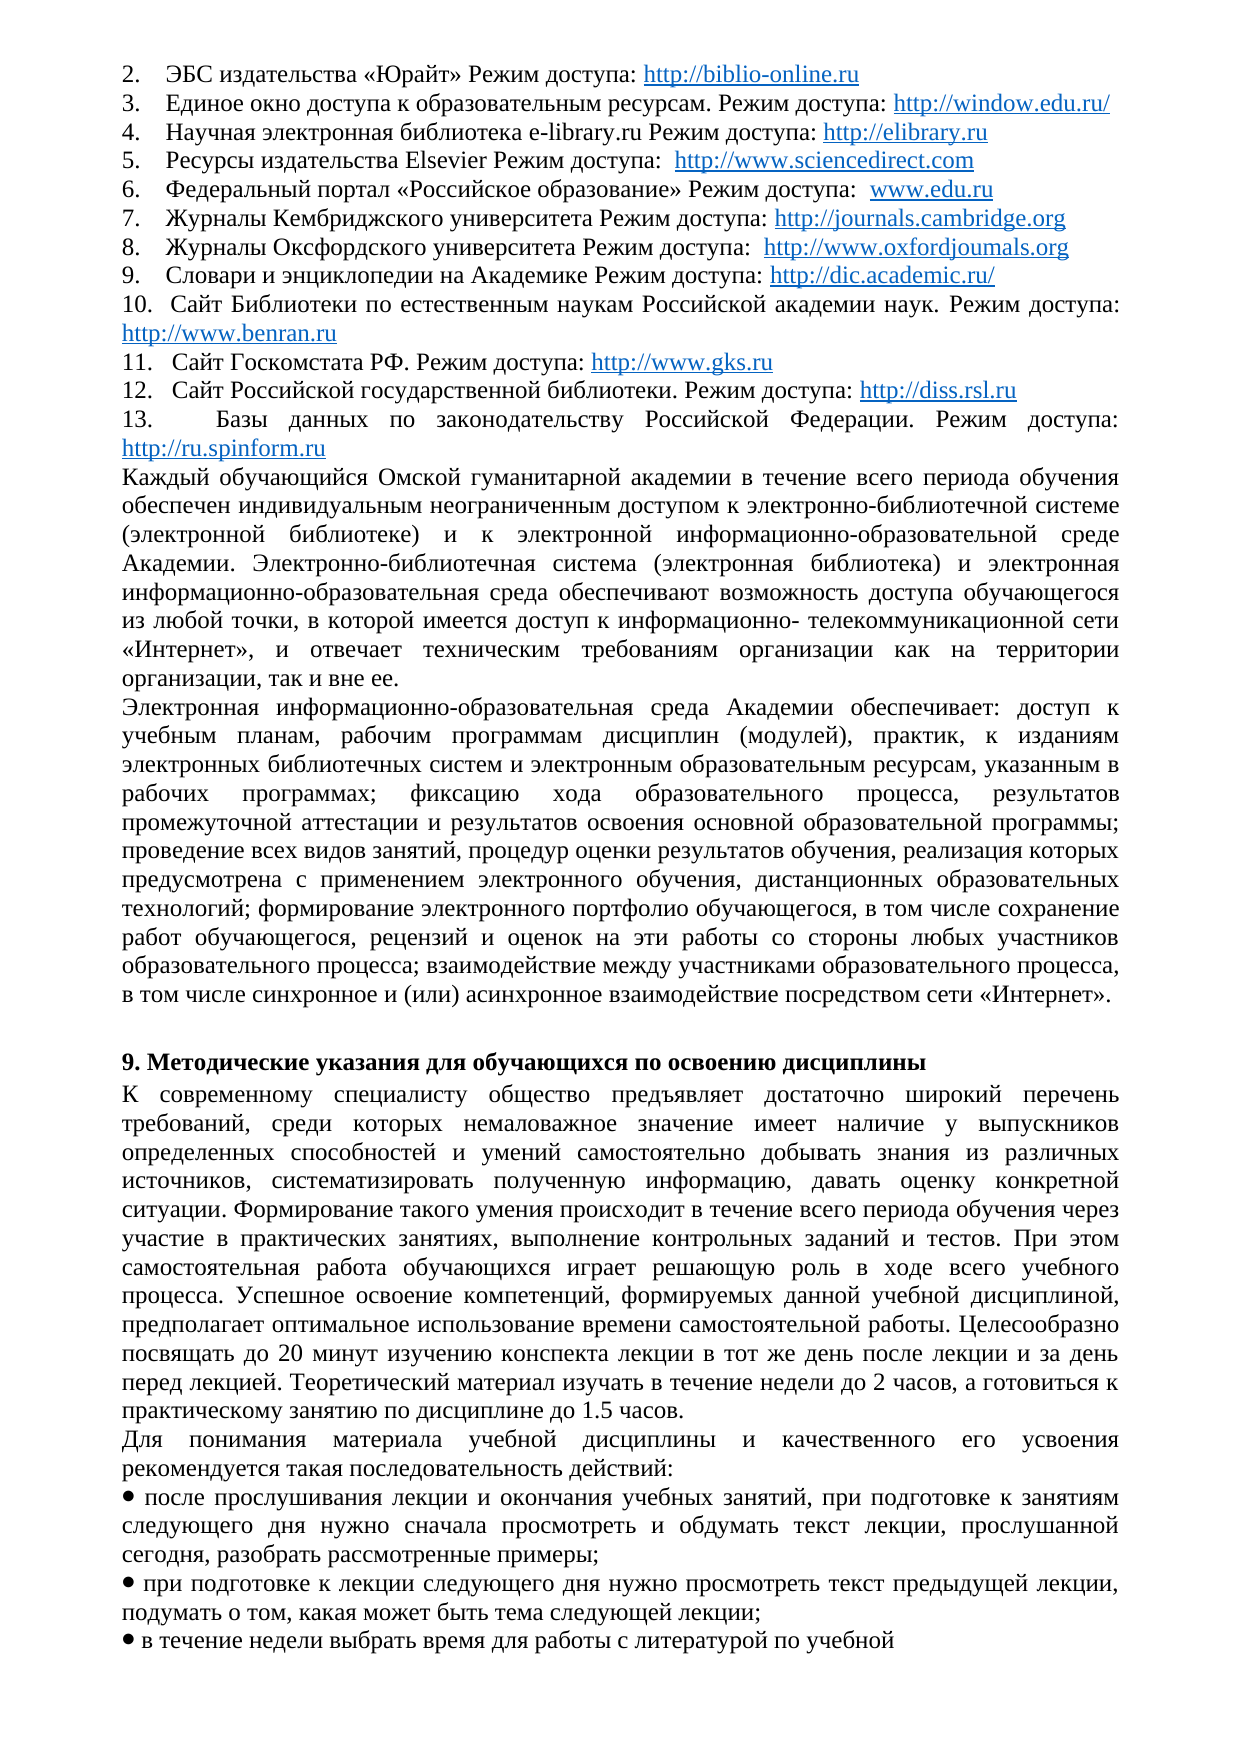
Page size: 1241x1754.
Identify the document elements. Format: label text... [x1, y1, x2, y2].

table_header 2. ЭБС издательства «Юрайт» Режим доступа: http://biblio-online.ru 3. Единое окно доступа к образовательным ресурсам. Режим доступа: http://window.edu.ru/ 4. Научная электронная библиотека e-library.ru Режим доступа: http://elibrary.ru 5. Ресурсы издательства Elsevier Режим доступа: http://www.sciencedirect.com 6. Федеральный портал «Российское образование» Режим доступа: www.edu.ru 7. Журналы Кембриджского университета Режим доступа: http://journals.cambridge.org 8. Журналы Оксфордского университета Режим доступа: http://www.oxfordjoumals.org 9. Словари и энциклопедии на Академике Режим доступа: http://dic.academic.ru/ 10. Сайт Библиотеки по естественным наукам Российской академии наук. Режим доступа: http://www.benran.ru 11. Сайт Госкомстата РФ. Режим доступа: http://www.gks.ru 12. Сайт Российской государственной библиотеки. Режим доступа: http://diss.rsl.ru 13. Базы данных по законодательству Российской Федерации. Режим доступа: http://ru.spinform.ru Каждый обучающийся Омской гуманитарной академии в течение всего периода обучения обеспечен индивидуальным неограниченным доступом к электронно-библиотечной системе (электронной библиотеке) и к электронной информационно-образовательной среде Академии. Электронно-библиотечная система (электронная библиотека) и электронная информационно-образовательная среда обеспечивают возможность доступа обучающегося из любой точки, в которой имеется доступ к информационно- телекоммуникационной сети «Интернет», и отвечает техническим требованиям организации как на территории организации, так и вне ее. Электронная информационно-образовательная среда Академии обеспечивает: доступ к учебным планам, рабочим программам дисциплин (модулей), практик, к изданиям электронных библиотечных систем и электронным образовательным ресурсам, указанным в рабочих программах; фиксацию хода образовательного процесса, результатов промежуточной аттестации и результатов освоения основной образовательной программы; проведение всех видов занятий, процедур оценки результатов обучения, реализация которых предусмотрена с применением электронного обучения, дистанционных образовательных технологий; формирование электронного портфолио обучающегося, в том числе сохранение работ обучающегося, рецензий и оценок на эти работы со стороны любых участников образовательного процесса; взаимодействие между участниками образовательного процесса, в том числе синхронное и (или) асинхронное взаимодействие посредством сети «Интернет». [118, 59, 1124, 1047]
table_cell К современному специалисту общество предъявляет достаточно широкий перечень требований, среди которых немаловажное значение имеет наличие у выпускников определенных способностей и умений самостоятельно добывать знания из различных источников, систематизировать полученную информацию, давать оценку конкретной ситуации. Формирование такого умения происходит в течение всего периода обучения через участие в практических занятиях, выполнение контрольных заданий и тестов. При этом самостоятельная работа обучающихся играет решающую роль в ходе всего учебного процесса. Успешное освоение компетенций, формируемых данной учебной дисциплиной, предполагает оптимальное использование времени самостоятельной работы. Целесообразно посвящать до 20 минут изучению конспекта лекции в тот же день после лекции и за день перед лекцией. Теоретический материал изучать в течение недели до 2 часов, а готовиться к практическому занятию по дисциплине до 1.5 часов. Для понимания материала учебной дисциплины и качественного его усвоения рекомендуется такая последовательность действий: ⦁ после прослушивания лекции и окончания учебных занятий, при подготовке к занятиям следующего дня нужно сначала просмотреть и обдумать текст лекции, прослушанной сегодня, разобрать рассмотренные примеры; ⦁ при подготовке к лекции следующего дня нужно просмотреть текст предыдущей лекции, подумать о том, какая может быть тема следующей лекции; ⦁ в течение недели выбрать время для работы с литературой по учебной [118, 1079, 1124, 1662]
table_cell 9. Методические указания для обучающихся по освоению дисциплины [118, 1047, 1124, 1079]
